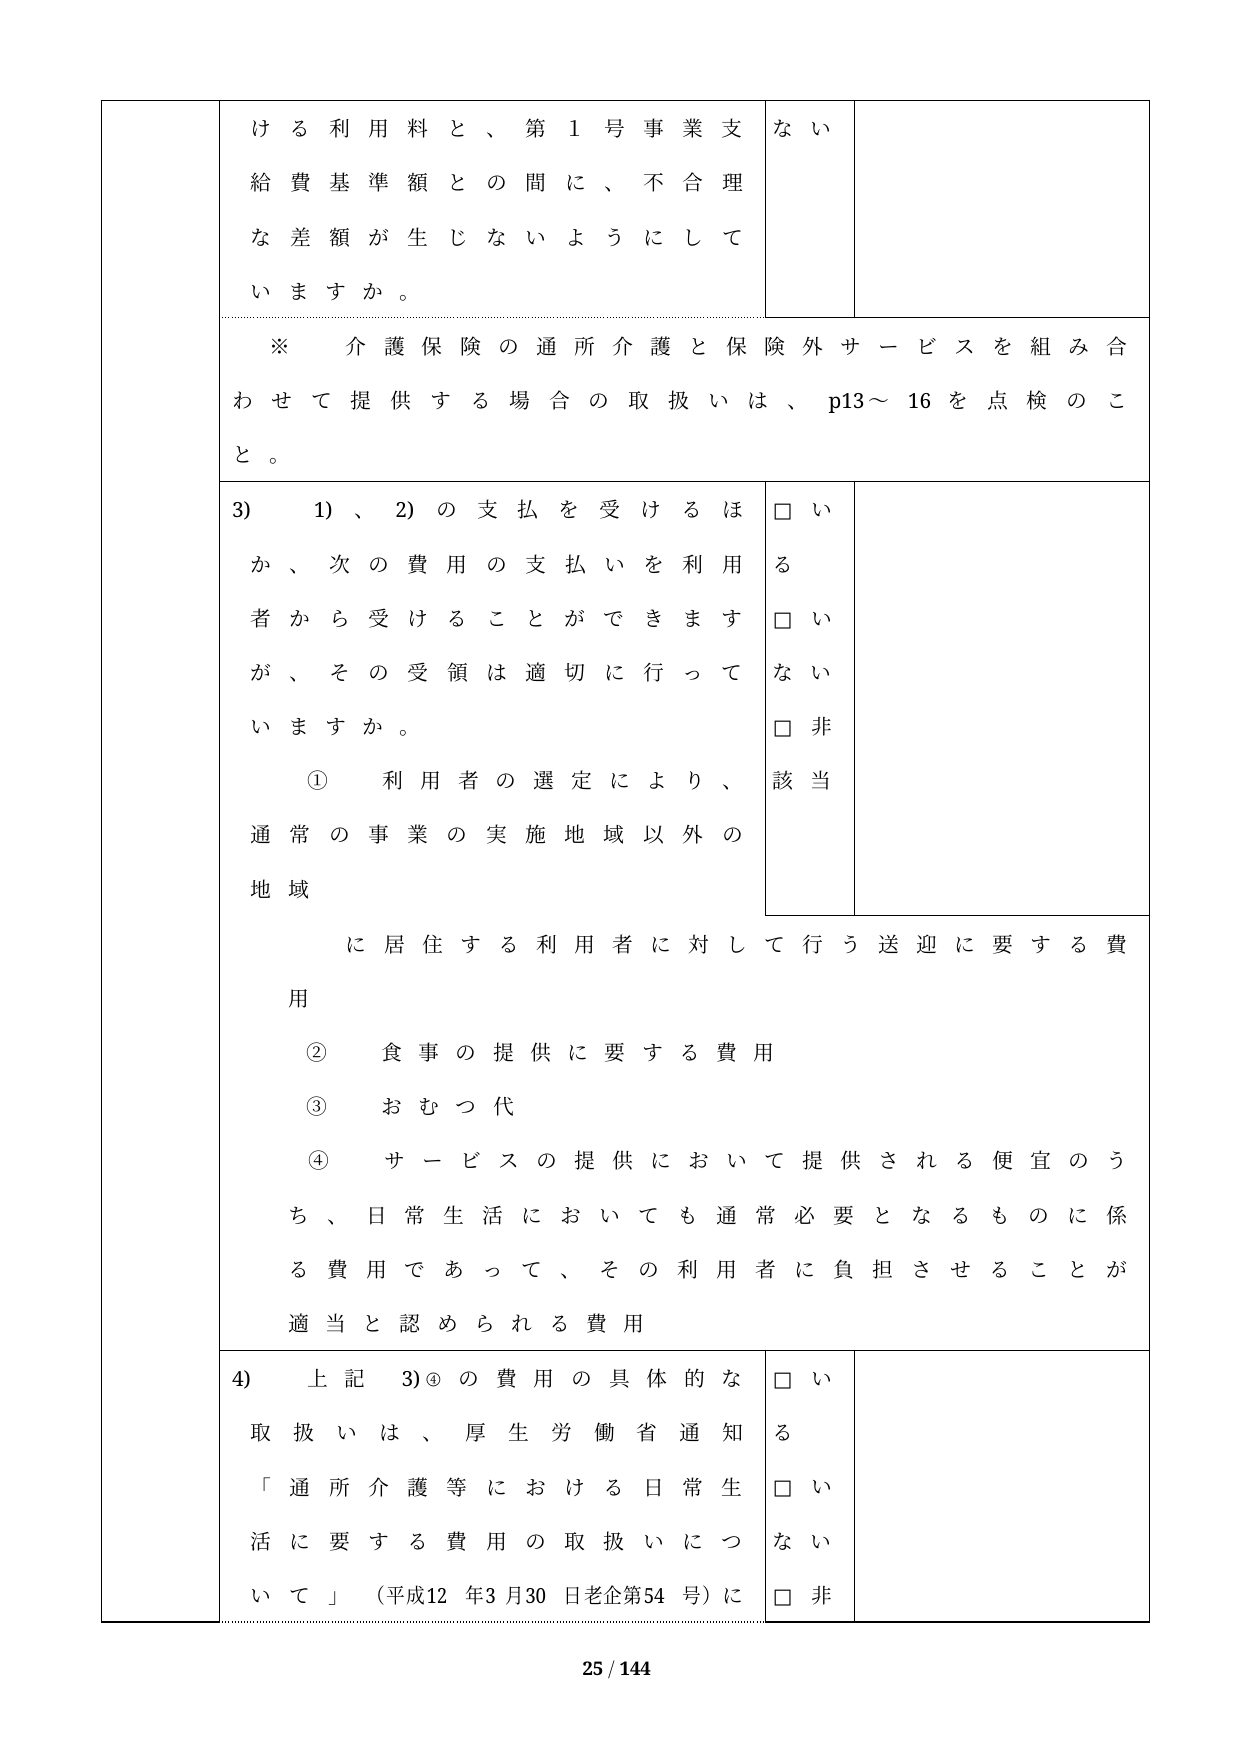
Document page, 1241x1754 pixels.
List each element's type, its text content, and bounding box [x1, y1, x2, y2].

table_cell □いる □いない [766, 101, 854, 317]
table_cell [220, 101, 765, 317]
table_cell に居住する利用者に対して行う送迎に要する費用 ② 食事の提供に要する費用 ③ おむつ代 ④ サービスの提供において提供される便宜のうち、日常生活においても通常必要となるものに係る費用であって、その利用者に負担させることが適当と認められる費用 [220, 915, 1149, 1349]
table_cell □いる □いない □非該当 [766, 1351, 854, 1621]
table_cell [220, 1351, 765, 1621]
table_cell [855, 482, 1149, 915]
table_cell □いる □いない □非該当 [766, 482, 854, 915]
table_cell [855, 101, 1149, 317]
table_cell 3) 1)、2)の支払を受けるほか、次の費用の支払いを利用者から受けることができますが、その受領は適切に行っていますか。 ① 利用者の選定により、通常の事業の実施地域以外の地域 [220, 482, 765, 915]
table_cell ※ 介護保険の通所介護と保険外サービスを組み合わせて提供する場合の取扱いは、p13～16を点検のこと。 [220, 317, 1149, 481]
table_cell [855, 1351, 1149, 1621]
